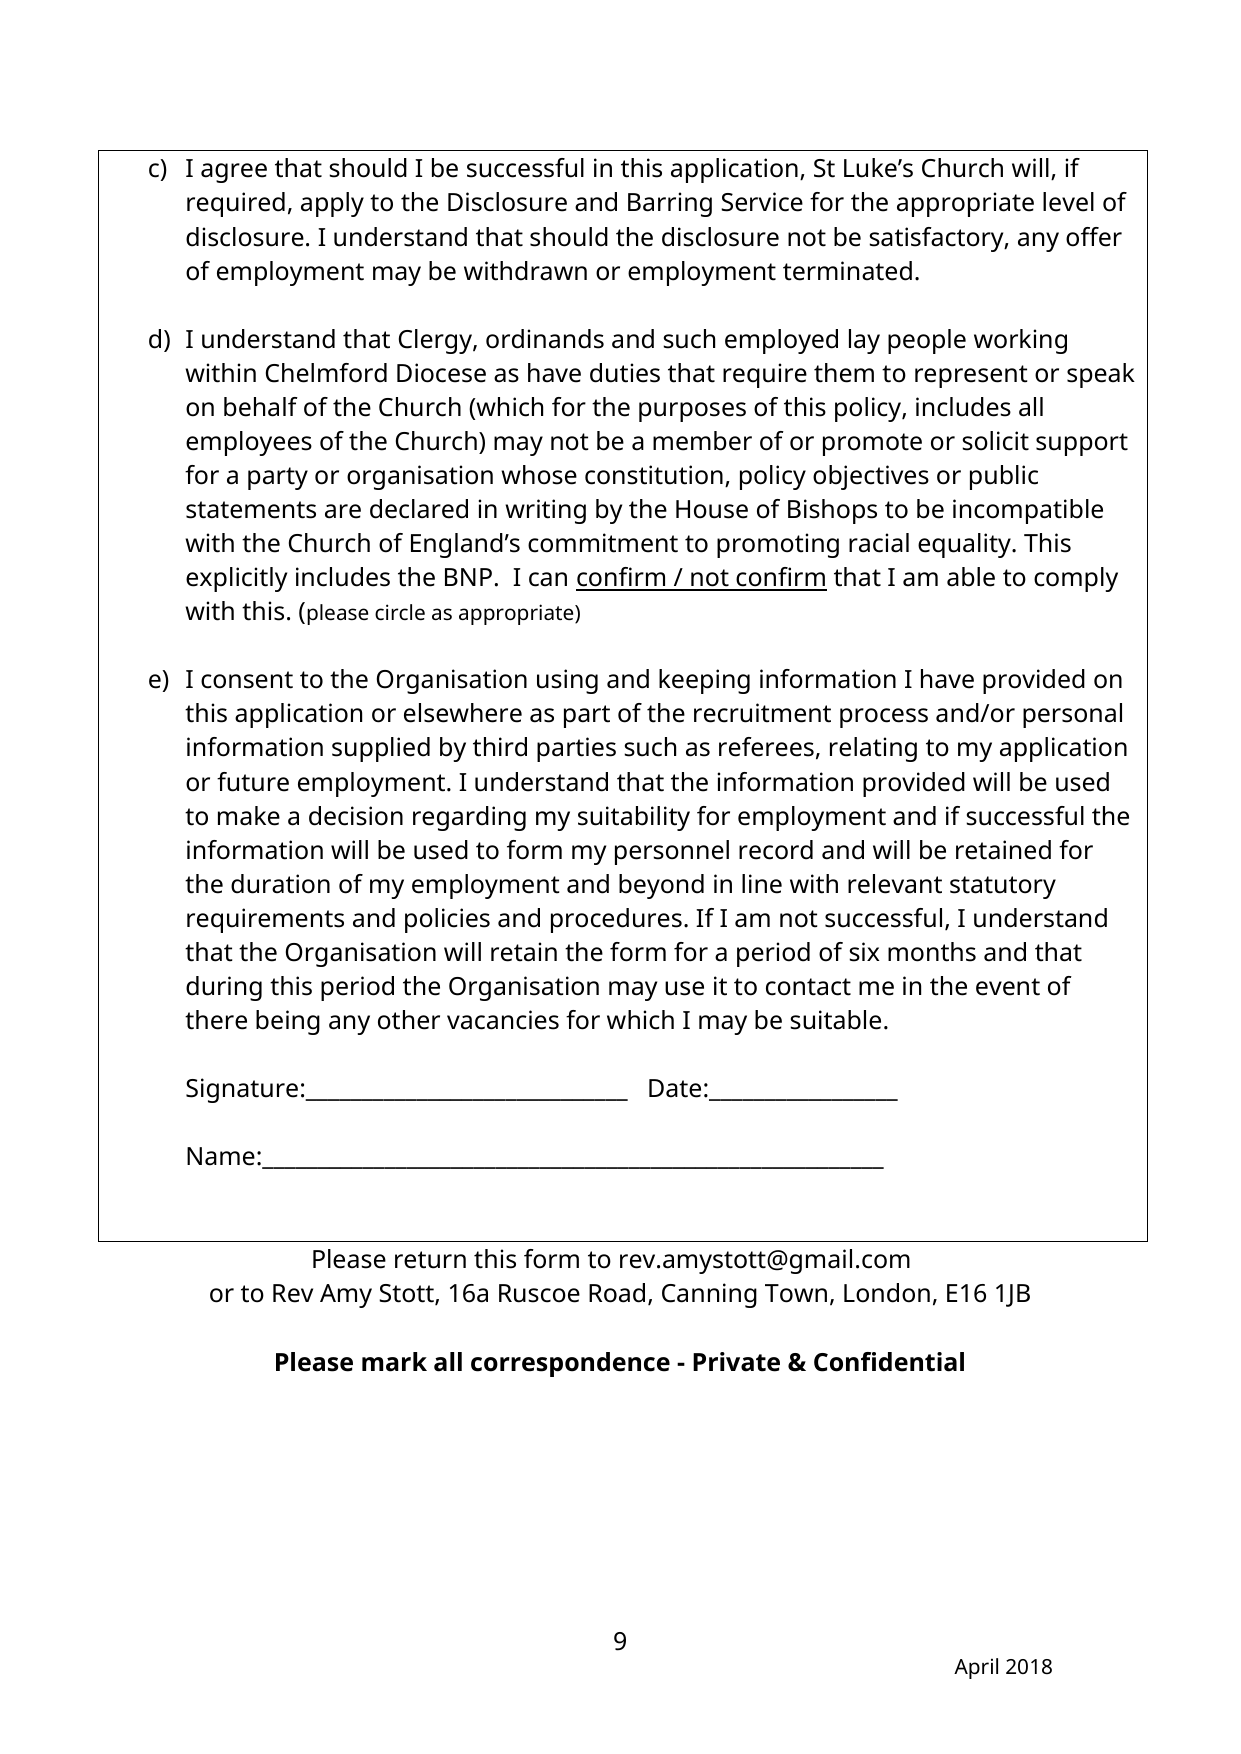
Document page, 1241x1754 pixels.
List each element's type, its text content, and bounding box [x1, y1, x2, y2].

text or to Rev Amy Stott, 16a Ruscoe Road, Canning Town, London, E16 1JB [187, 1276, 1053, 1310]
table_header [99, 151, 1147, 1241]
text Please mark all correspondence - Private & Confidential [187, 1344, 1053, 1378]
text Please return this form to rev.amystott@gmail.com [187, 1242, 1053, 1276]
